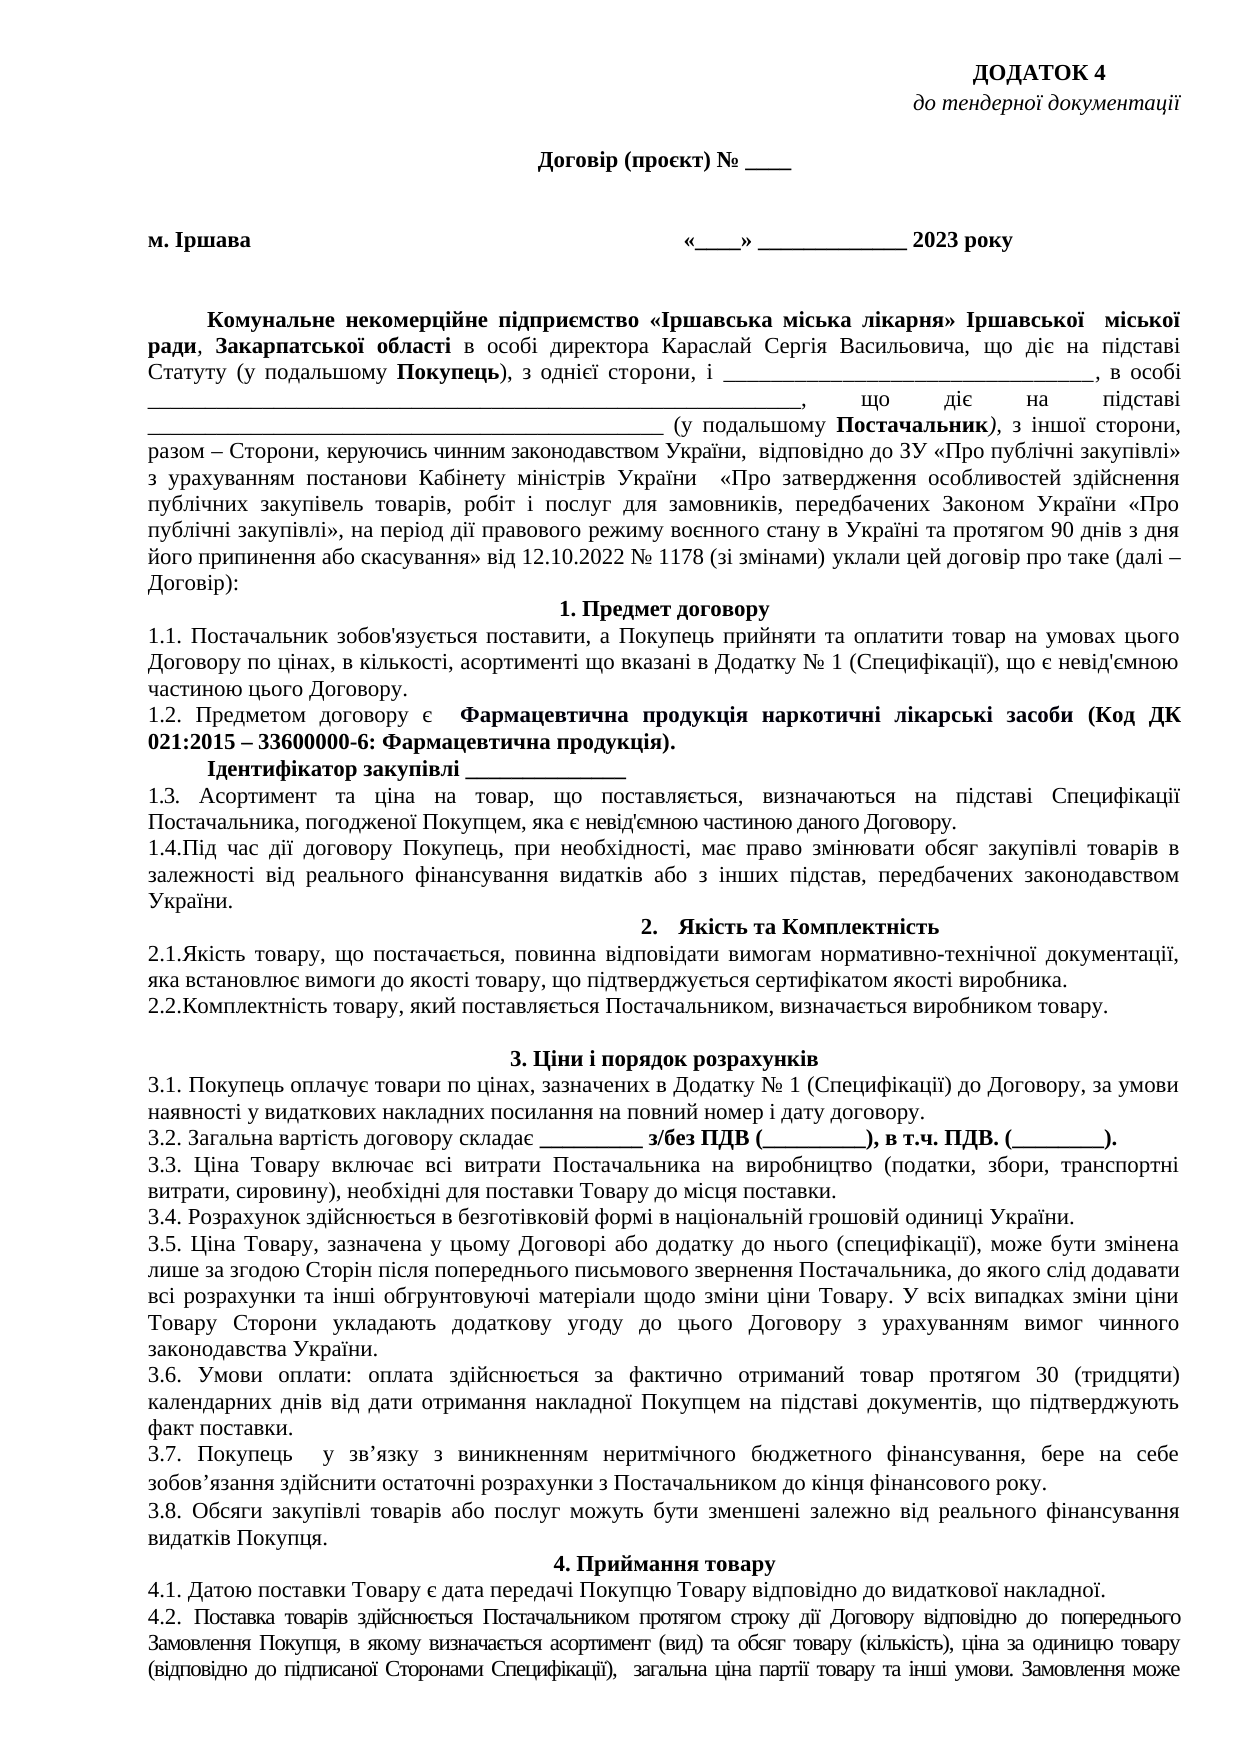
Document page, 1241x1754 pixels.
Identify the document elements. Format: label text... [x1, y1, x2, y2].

text 3.5. Ціна Товару, зазначена у цьому Договорі або додатку до нього (специфікації), може бути змінена лише за згодою Сторін після попереднього письмового звернення Постачальника, до якого слід додавати всі розрахунки та інші обгрунтовуючі матеріали щодо зміни ціни Товару. У всіх випадках зміни ціни Товару Сторони укладають додаткову угоду до цього Договору з урахуванням вимог чинного законодавства України. [148, 1230, 1181, 1361]
text ДОДАТОК 4 [962, 59, 1181, 85]
text 3.6. Умови оплати: оплата здійснюється за фактично отриманий товар протягом 30 (тридцяти) календарних днів від дати отримання накладної Покупцем на підставі документів, що підтверджують факт поставки. [148, 1361, 1181, 1441]
text м. Іршава «____» _____________ 2023 року [148, 227, 1181, 253]
text 3.7. Покупець у зв’язку з виникненням неритмічного бюджетного фінансування, бере на себе зобов’язання здійснити остаточні розрахунки з Постачальником до кінця фінансового року. [148, 1441, 1181, 1495]
text 2.1.Якість товару, що постачається, повинна відповідати вимогам нормативно-технічної документації, яка встановлює вимоги до якості товару, що підтверджується сертифікатом якості виробника. [148, 940, 1181, 992]
text Комунальне некомерційне підприємство «Іршавська міська лікарня» Іршавської міської ради, Закарпатської області в особі директора Караслай Сергія Васильовича, що діє на підставі Статуту (у подальшому Покупець), з однієї сторони, і _______________________________, в особі _________________________________________________________, що діє на підставі _____________________________________________ (у подальшому Постачальник), з іншої сторони, разом – Сторони, керуючись чинним законодавством України, відповідно до ЗУ «Про публічні закупівлі» з урахуванням постанови Кабінету міністрів України «Про затвердження особливостей здійснення публічних закупівель товарів, робіт і послуг для замовників, передбачених Законом України «Про публічні закупівлі», на період дії правового режиму воєнного стану в Україні та протягом 90 днів з дня його припинення або скасування» від 12.10.2022 № 1178 (зі змінами) уклали цей договір про таке (далі – Договір): [148, 306, 1181, 596]
text Договір (проєкт) № ____ [148, 146, 1181, 172]
text 4.1. Датою поставки Товару є дата передачі Покупцю Товару відповідно до видаткової накладної. [148, 1576, 1181, 1603]
text 1. Предмет договору [148, 596, 1181, 622]
text 4. Приймання товару [148, 1550, 1181, 1576]
text 3.8. Обсяги закупівлі товарів або послуг можуть бути зменшені залежно від реального фінансування видатків Покупця. [148, 1497, 1181, 1550]
text 1.3. Асортимент та ціна на товар, що поставляється, визначаються на підставі Специфікації Постачальника, погодженої Покупцем, яка є невід'ємною частиною даного Договору. [148, 782, 1181, 834]
text 1.2. Предметом договору є Фармацевтична продукція наркотичні лікарські засоби (Код ДК 021:2015 – 33600000-6: Фармацевтична продукція). [148, 701, 1181, 755]
text 2.2.Комплектність товару, який поставляється Постачальником, визначається виробником товару. [148, 992, 1181, 1019]
text 3. Ціни і порядок розрахунків [148, 1045, 1181, 1072]
text 1.4.Під час дії договору Покупець, при необхідності, має право змінювати обсяг закупівлі товарів в залежності від реального фінансування видатків або з інших підстав, передбачених законодавством України. [148, 834, 1181, 913]
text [148, 1603, 1181, 1682]
text 3.2. Загальна вартість договору складає _________ з/без ПДВ (_________), в т.ч. ПДВ. (________). [148, 1124, 1181, 1151]
text 1.1. Постачальник зобов'язується поставити, а Покупець прийняти та оплатити товар на умовах цього Договору по цінах, в кількості, асортименті що вказані в Додатку № 1 (Специфікації), що є невід'ємною частиною цього Договору. [148, 622, 1181, 701]
text 3.4. Розрахунок здійснюється в безготівковій формі в національній грошовій одиниці України. [148, 1203, 1181, 1230]
text 3.3. Ціна Товару включає всі витрати Постачальника на виробництво (податки, збори, транспортні витрати, сировину), необхідні для поставки Товару до місця поставки. [148, 1151, 1181, 1203]
text 3.1. Покупець оплачує товари по цінах, зазначених в Додатку № 1 (Специфікації) до Договору, за умови наявності у видаткових накладних посилання на повний номер і дату договору. [148, 1072, 1181, 1124]
text Ідентифікатор закупівлі ______________ [148, 755, 1181, 782]
text до тендерної документації [148, 89, 1181, 116]
list Якість та Комплектність [399, 913, 1181, 940]
